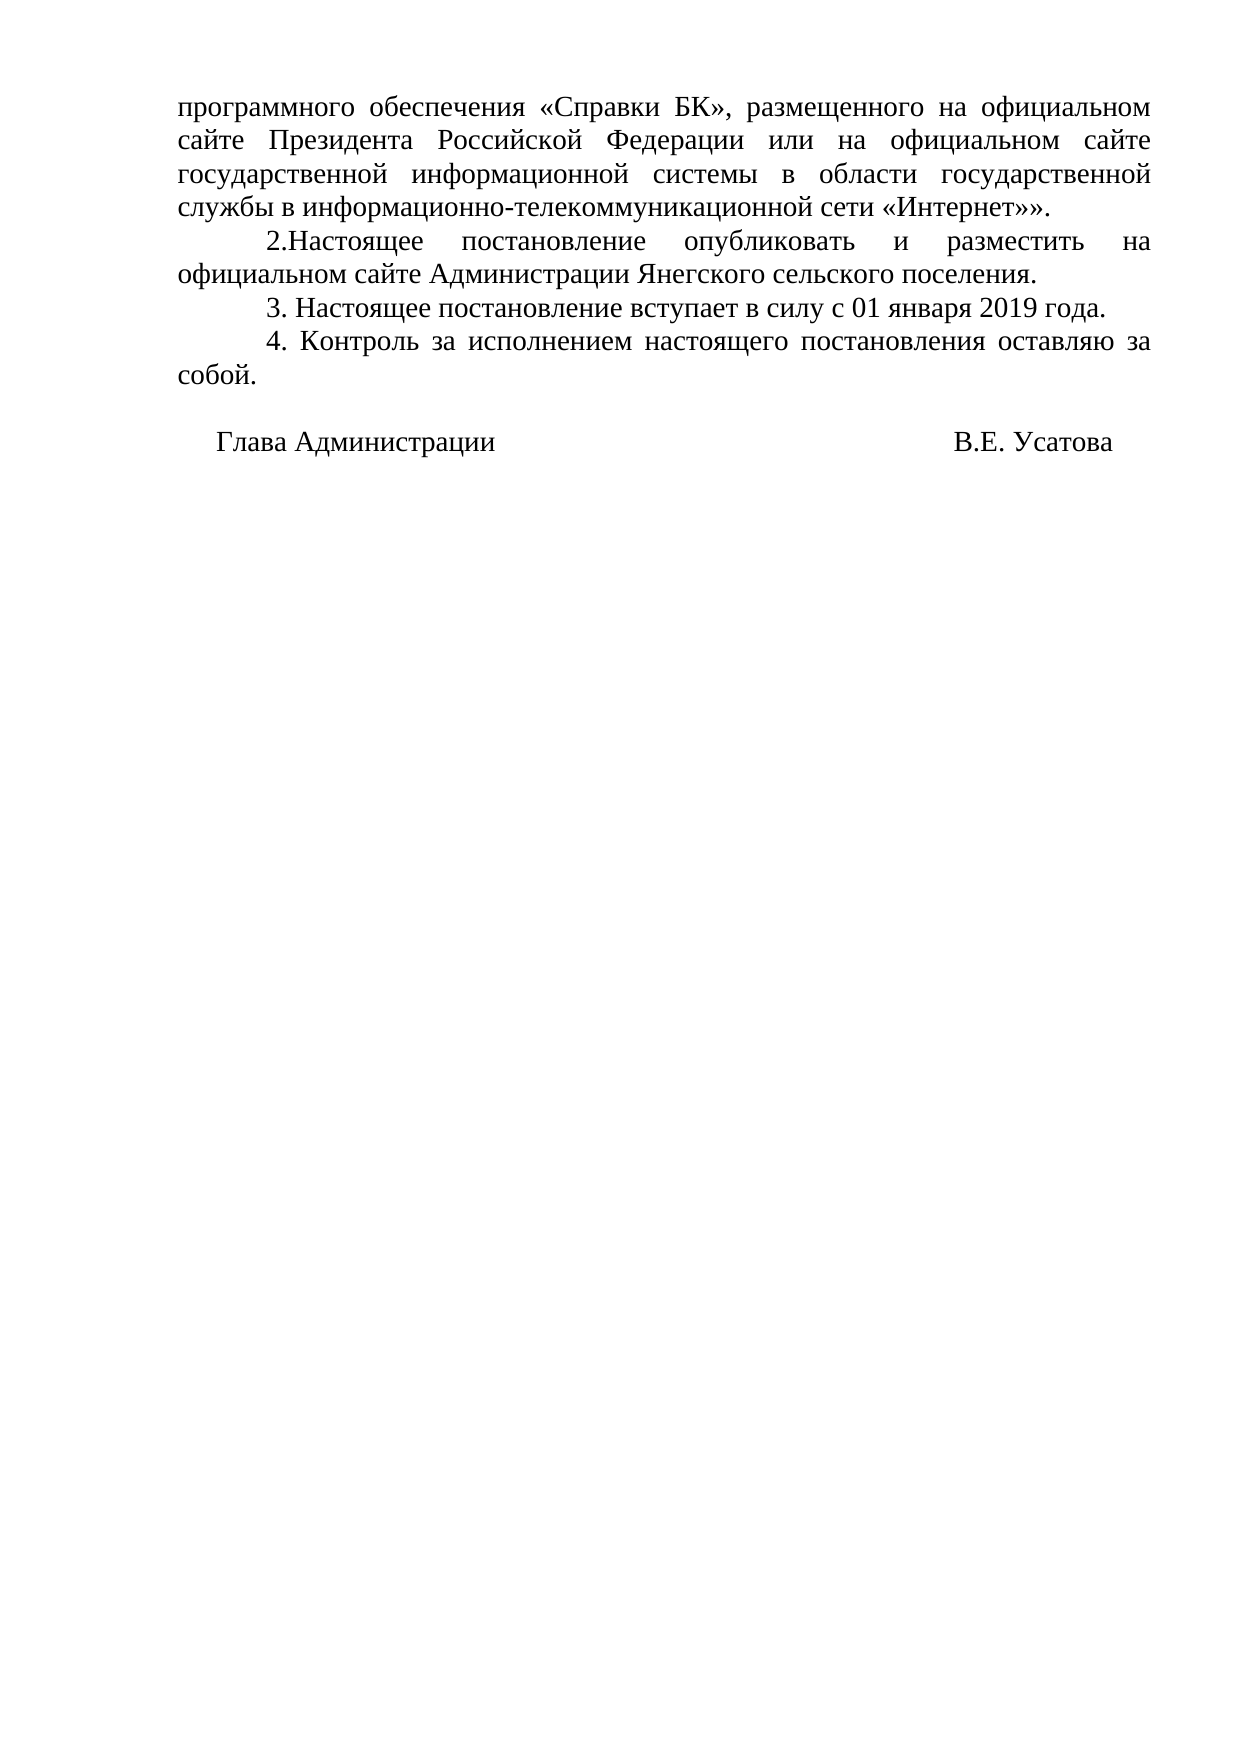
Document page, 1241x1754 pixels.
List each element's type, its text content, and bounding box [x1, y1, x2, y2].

text 2.Настоящее постановление опубликовать и разместить на официальном сайте Администрации Янегского сельского поселения. [177, 223, 1152, 290]
text Глава Администрации В.Е. Усатова [177, 424, 1152, 458]
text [177, 89, 1152, 223]
text 4. Контроль за исполнением настоящего постановления оставляю за собой. [177, 323, 1152, 391]
text 3. Настоящее постановление вступает в силу с 01 января 2019 года. [177, 290, 1152, 323]
